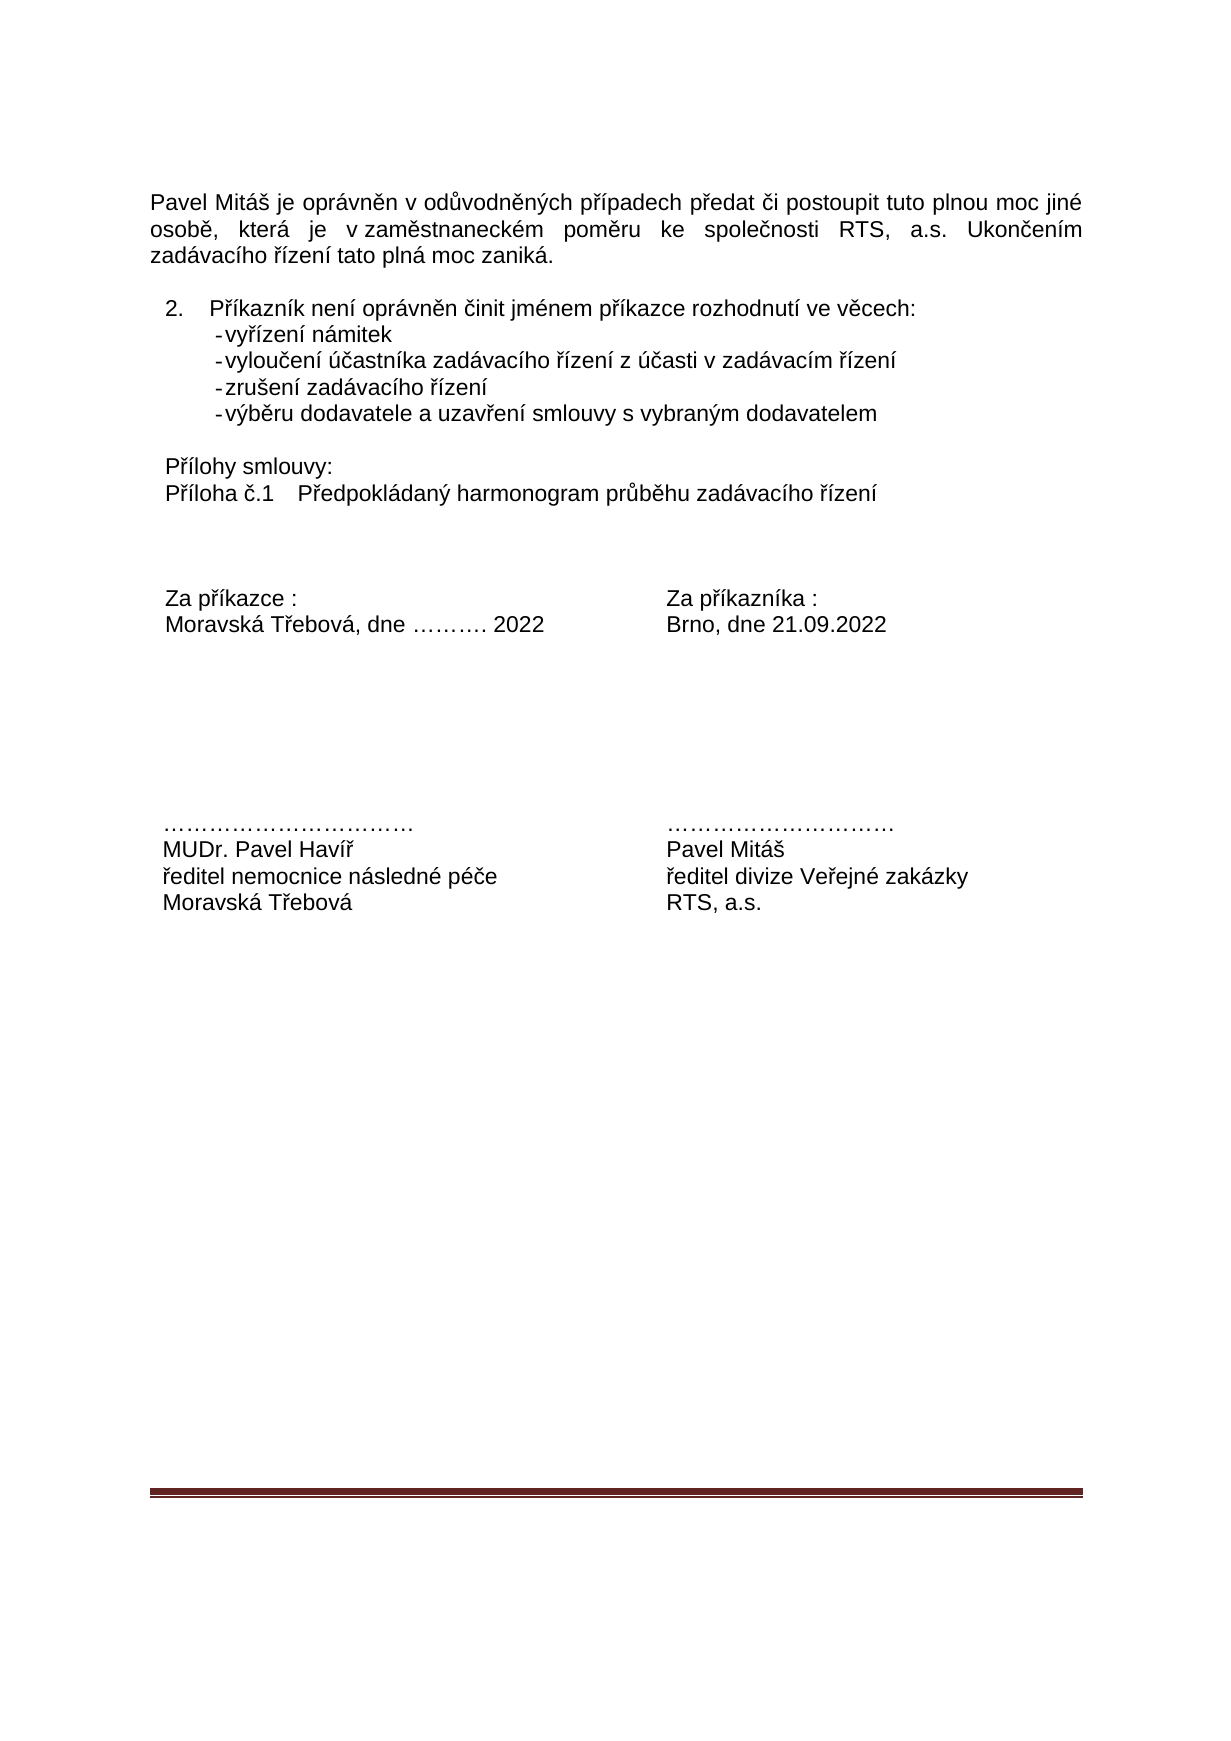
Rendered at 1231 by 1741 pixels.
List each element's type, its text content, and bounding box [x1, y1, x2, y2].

text Přílohy smlouvy: [165, 453, 1083, 479]
text Za příkazce : Za příkazníka : [165, 585, 1083, 611]
text Moravská Třebová, dne ………. 2022 Brno, dne 21.09.2022 [165, 611, 1083, 638]
list výběru dodavatele a uzavření smlouvy s vybraným dodavatelem [215, 400, 1083, 427]
text Moravská Třebová RTS, a.s. [150, 889, 1083, 916]
text Příloha č.1 Předpokládaný harmonogram průběhu zadávacího řízení [165, 479, 1083, 506]
list zrušení zadávacího řízení [215, 374, 1083, 400]
text …………………………… ………………………… [150, 810, 1083, 836]
text Pavel Mitáš je oprávněn v odůvodněných případech předat či postoupit tuto plnou moc jiné osobě, která je v zaměstnaneckém poměru ke společnosti RTS, a.s. Ukončením zadávacího řízení tato plná moc zaniká. [150, 189, 1083, 268]
list Příkazník není oprávněn činit jménem příkazce rozhodnutí ve věcech: [165, 294, 1083, 321]
text ředitel nemocnice následné péče ředitel divize Veřejné zakázky [150, 863, 1083, 889]
text MUDr. Pavel Havíř Pavel Mitáš [150, 836, 1083, 863]
list vyřízení námitek [215, 321, 1083, 347]
list vyloučení účastníka zadávacího řízení z účasti v zadávacím řízení [215, 347, 1083, 374]
